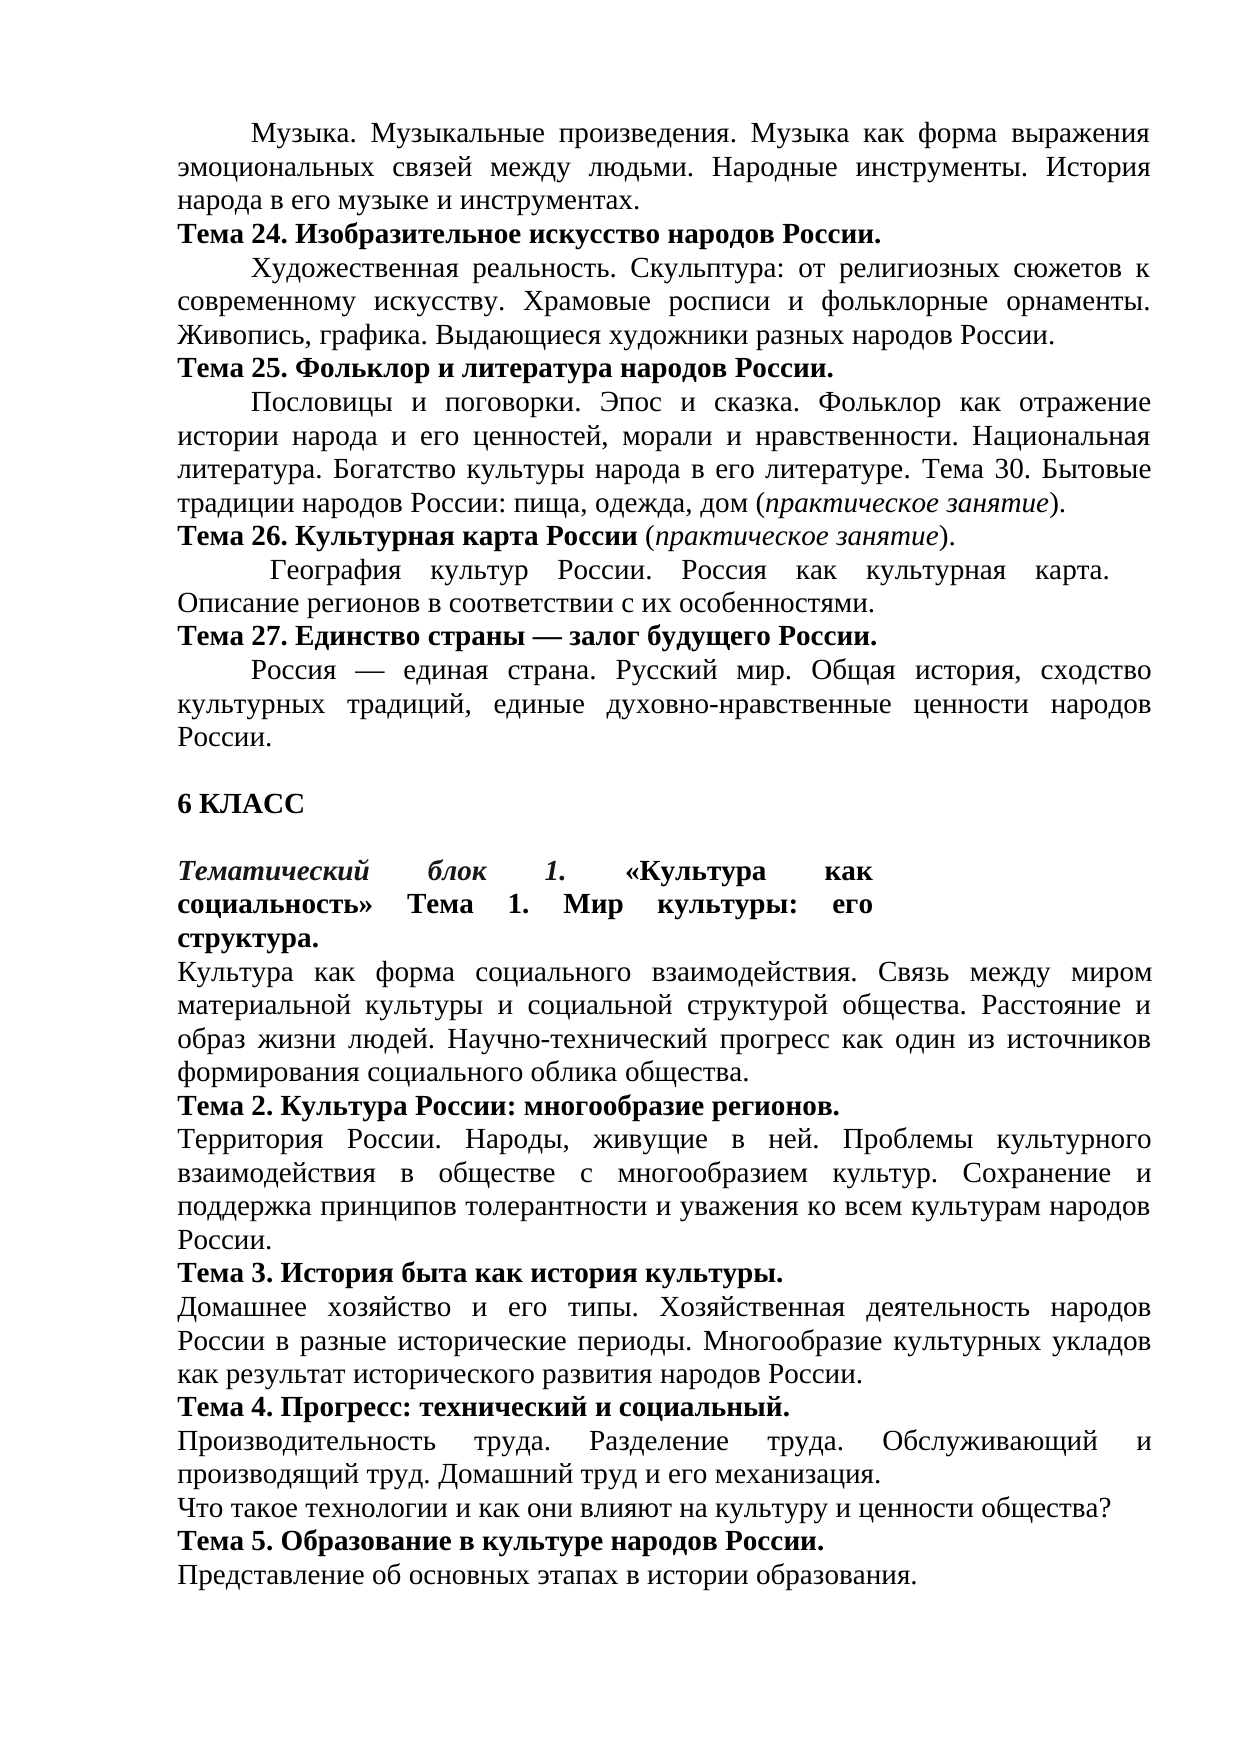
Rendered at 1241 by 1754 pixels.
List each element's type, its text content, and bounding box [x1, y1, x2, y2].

text Художественная реальность. Скульптура: от религиозных сюжетов к современному искусству. Храмовые росписи и фольклорные орнаменты. Живопись, графика. Выдающиеся художники разных народов России. [177, 250, 1151, 351]
subtitle Тема 25. Фольклор и литература народов России. [177, 351, 1207, 384]
text Производительность труда. Разделение труда. Обслуживающий и производящий труд. Домашний труд и его механизация. [177, 1423, 1152, 1490]
subtitle 6 КЛАСС [177, 786, 1207, 820]
subtitle Тема 3. История быта как история культуры. [177, 1256, 1207, 1289]
text Тема 26. Культурная карта России (практическое занятие). [177, 518, 1207, 552]
text География культур России. Россия как культурная карта. Описание регионов в соответствии с их особенностями. [177, 552, 1110, 619]
text Тематический блок 1. «Культура как социальность» Тема 1. Мир культуры: его структура. [177, 853, 873, 954]
subtitle Тема 4. Прогресс: технический и социальный. [177, 1390, 1207, 1423]
subtitle Тема 2. Культура России: многообразие регионов. [177, 1088, 1207, 1121]
text Пословицы и поговорки. Эпос и сказка. Фольклор как отражение истории народа и его ценностей, морали и нравственности. Национальная литература. Богатство культуры народа в его литературе. Тема 30. Бытовые традиции народов России: пища, одежда, дом (практическое занятие). [177, 384, 1152, 518]
subtitle Тема 24. Изобразительное искусство народов России. [177, 216, 1207, 250]
text Территория России. Народы, живущие в ней. Проблемы культурного взаимодействия в обществе с многообразием культур. Сохранение и поддержка принципов толерантности и уважения ко всем культурам народов России. [177, 1121, 1152, 1256]
text Представление об основных этапах в истории образования. [177, 1557, 1207, 1591]
subtitle Тема 5. Образование в культуре народов России. [177, 1524, 1207, 1557]
subtitle Тема 27. Единство страны — залог будущего России. [177, 619, 1207, 652]
text Музыка. Музыкальные произведения. Музыка как форма выражения эмоциональных связей между людьми. Народные инструменты. История народа в его музыке и инструментах. [177, 115, 1151, 216]
text Россия — единая страна. Русский мир. Общая история, сходство культурных традиций, единые духовно-нравственные ценности народов России. [177, 652, 1152, 753]
text Культура как форма социального взаимодействия. Связь между миром материальной культуры и социальной структурой общества. Расстояние и образ жизни людей. Научно-технический прогресс как один из источников формирования социального облика общества. [177, 954, 1152, 1088]
text Что такое технологии и как они влияют на культуру и ценности общества? [177, 1490, 1207, 1524]
text Домашнее хозяйство и его типы. Хозяйственная деятельность народов России в разные исторические периоды. Многообразие культурных укладов как результат исторического развития народов России. [177, 1289, 1152, 1390]
